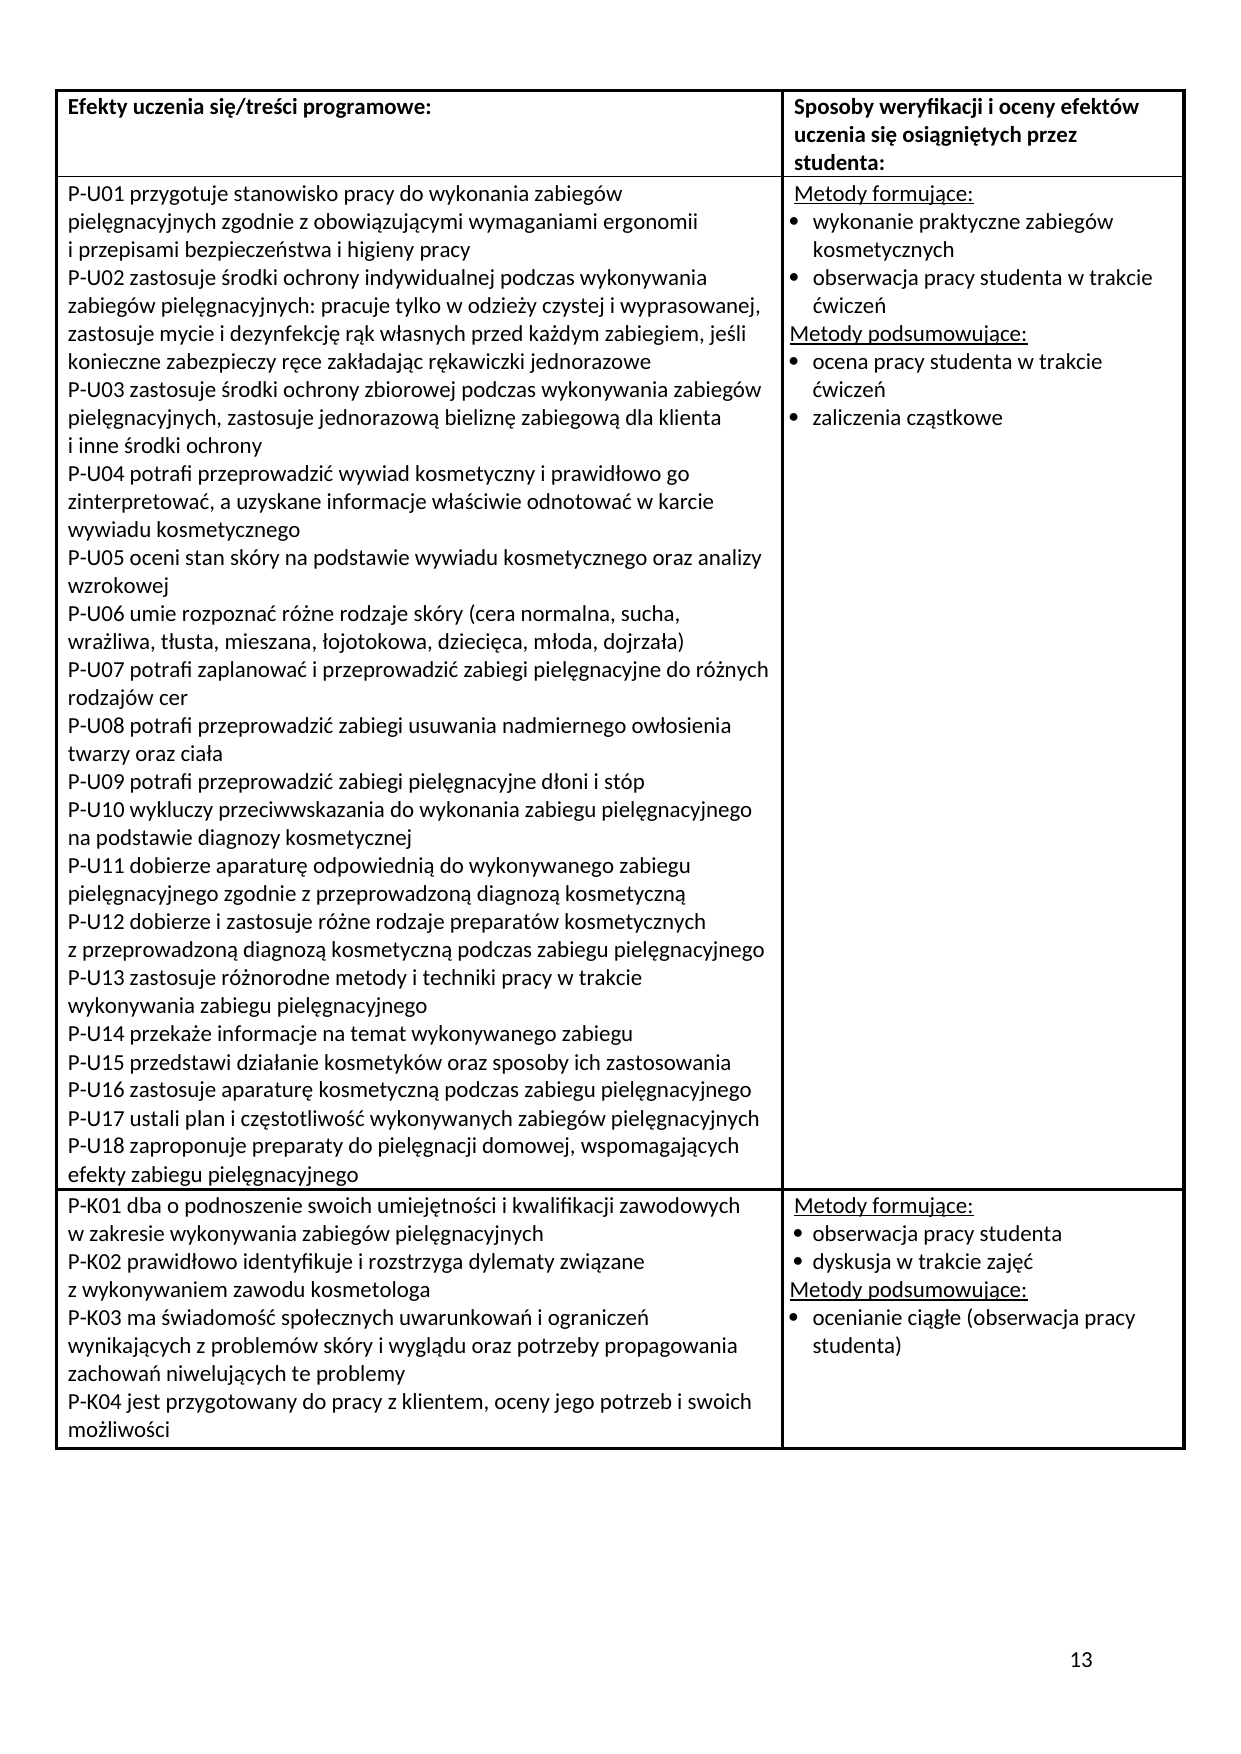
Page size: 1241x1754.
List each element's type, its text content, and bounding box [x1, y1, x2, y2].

table_cell Metody formujące: wykonanie praktyczne zabiegów kosmetycznych obserwacja pracy studenta w trakcie ćwiczeń Metody podsumowujące: ocena pracy studenta w trakcie ćwiczeń zaliczenia cząstkowe [784, 177, 1182, 1188]
table_cell Metody formujące: obserwacja pracy studenta dyskusja w trakcie zajęć Metody podsumowujące: ocenianie ciągłe (obserwacja pracy studenta) [784, 1191, 1182, 1447]
table_header Sposoby weryfikacji i oceny efektów uczenia się osiągniętych przez studenta: [784, 92, 1182, 176]
table_cell P-K01 dba o podnoszenie swoich umiejętności i kwalifikacji zawodowych w zakresie wykonywania zabiegów pielęgnacyjnych P-K02 prawidłowo identyfikuje i rozstrzyga dylematy związane z wykonywaniem zawodu kosmetologa P-K03 ma świadomość społecznych uwarunkowań i ograniczeń wynikających z problemów skóry i wyglądu oraz potrzeby propagowania zachowań niwelujących te problemy P-K04 jest przygotowany do pracy z klientem, oceny jego potrzeb i swoich możliwości [58, 1191, 781, 1447]
table_cell P-U01 przygotuje stanowisko pracy do wykonania zabiegów pielęgnacyjnych zgodnie z obowiązującymi wymaganiami ergonomii i przepisami bezpieczeństwa i higieny pracy P-U02 zastosuje środki ochrony indywidualnej podczas wykonywania zabiegów pielęgnacyjnych: pracuje tylko w odzieży czystej i wyprasowanej, zastosuje mycie i dezynfekcję rąk własnych przed każdym zabiegiem, jeśli konieczne zabezpieczy ręce zakładając rękawiczki jednorazowe P-U03 zastosuje środki ochrony zbiorowej podczas wykonywania zabiegów pielęgnacyjnych, zastosuje jednorazową bieliznę zabiegową dla klienta i inne środki ochrony P-U04 potrafi przeprowadzić wywiad kosmetyczny i prawidłowo go zinterpretować, a uzyskane informacje właściwie odnotować w karcie wywiadu kosmetycznego P-U05 oceni stan skóry na podstawie wywiadu kosmetycznego oraz analizy wzrokowej P-U06 umie rozpoznać różne rodzaje skóry (cera normalna, sucha, wrażliwa, tłusta, mieszana, łojotokowa, dziecięca, młoda, dojrzała) P-U07 potrafi zaplanować i przeprowadzić zabiegi pielęgnacyjne do różnych rodzajów cer P-U08 potrafi przeprowadzić zabiegi usuwania nadmiernego owłosienia twarzy oraz ciała P-U09 potrafi przeprowadzić zabiegi pielęgnacyjne dłoni i stóp P-U10 wykluczy przeciwwskazania do wykonania zabiegu pielęgnacyjnego na podstawie diagnozy kosmetycznej P-U11 dobierze aparaturę odpowiednią do wykonywanego zabiegu pielęgnacyjnego zgodnie z przeprowadzoną diagnozą kosmetyczną P-U12 dobierze i zastosuje różne rodzaje preparatów kosmetycznych z przeprowadzoną diagnozą kosmetyczną podczas zabiegu pielęgnacyjnego P-U13 zastosuje różnorodne metody i techniki pracy w trakcie wykonywania zabiegu pielęgnacyjnego P-U14 przekaże informacje na temat wykonywanego zabiegu P-U15 przedstawi działanie kosmetyków oraz sposoby ich zastosowania P-U16 zastosuje aparaturę kosmetyczną podczas zabiegu pielęgnacyjnego P-U17 ustali plan i częstotliwość wykonywanych zabiegów pielęgnacyjnych P-U18 zaproponuje preparaty do pielęgnacji domowej, wspomagających efekty zabiegu pielęgnacyjnego [58, 177, 781, 1188]
table_header Efekty uczenia się/treści programowe: [58, 92, 781, 176]
